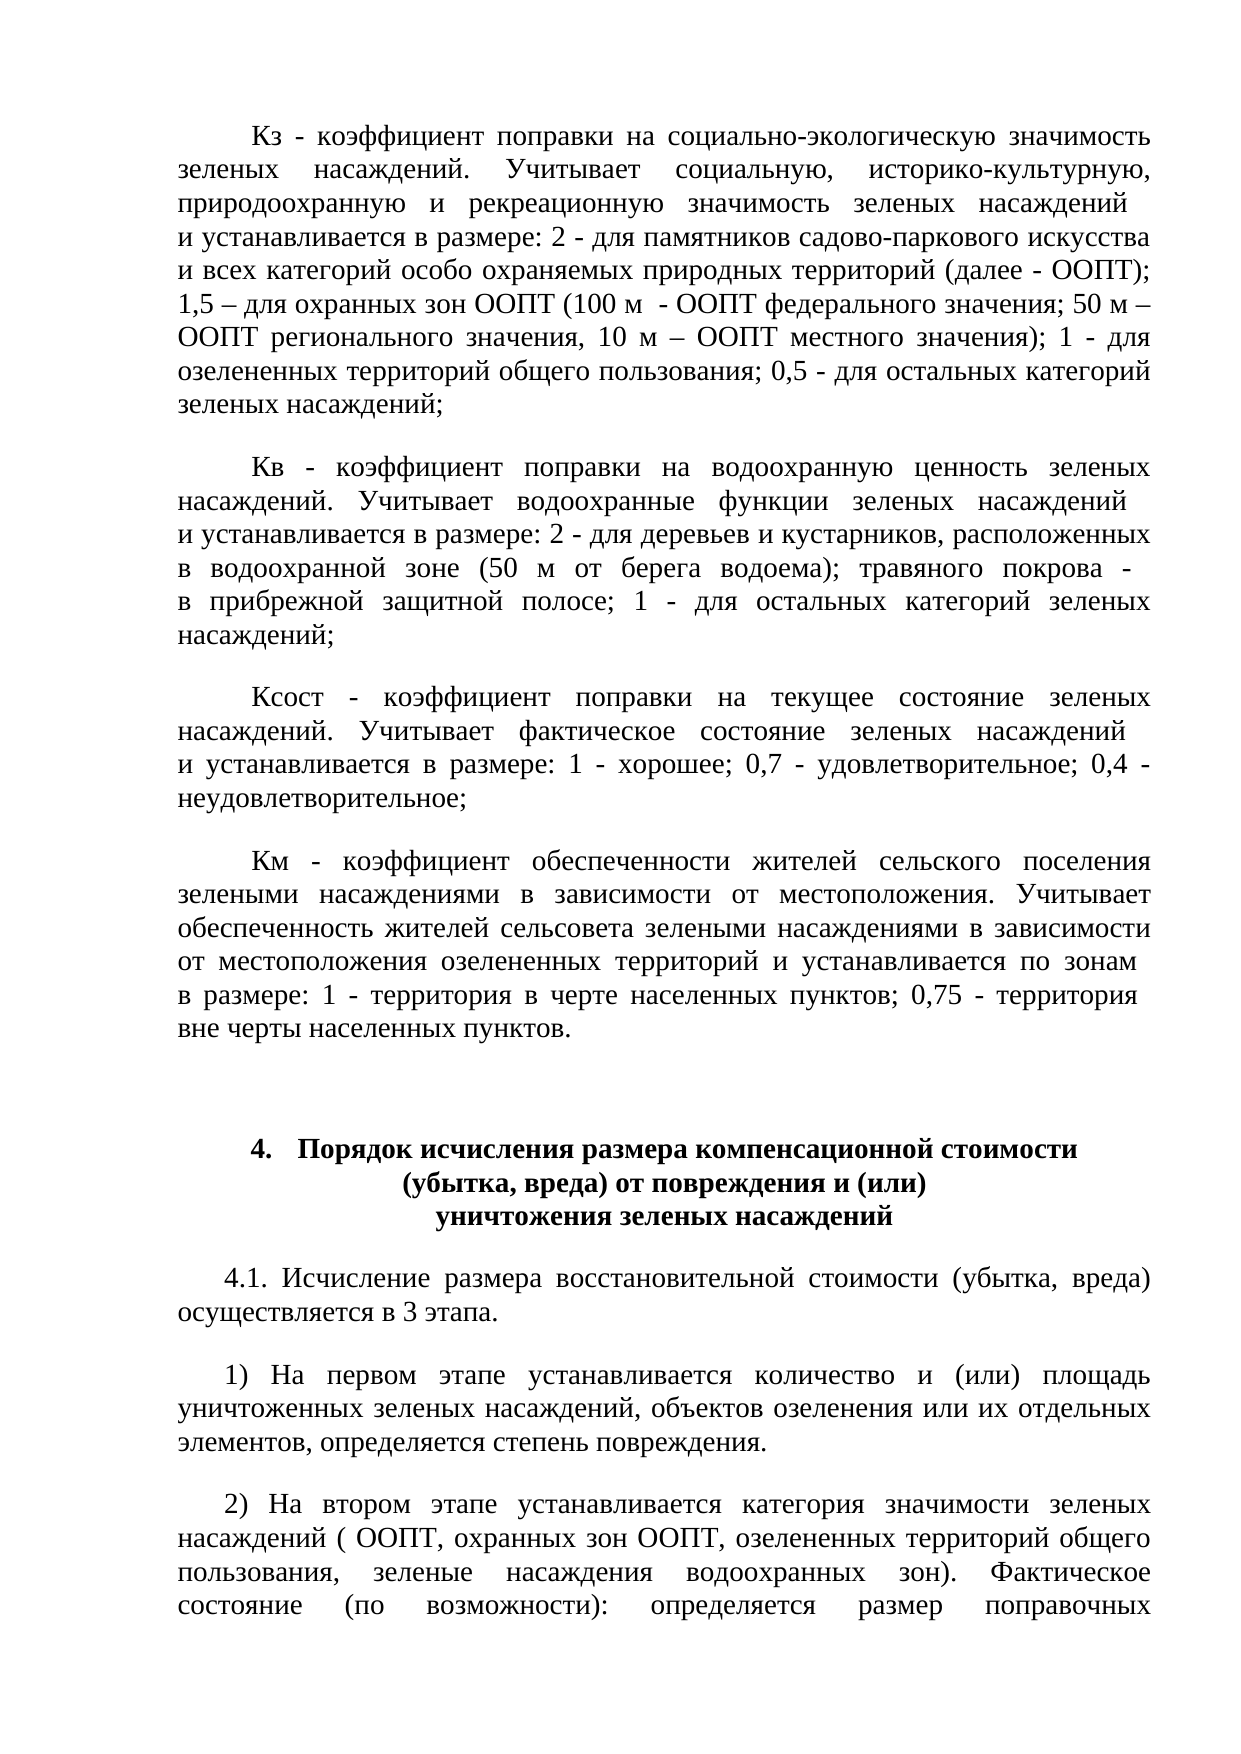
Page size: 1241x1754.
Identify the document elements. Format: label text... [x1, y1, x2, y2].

text Км - коэффициент обеспеченности жителей сельского поселения зелеными насаждениями в зависимости от местоположения. Учитывает обеспеченность жителей сельсовета зелеными насаждениями в зависимости от местоположения озелененных территорий и устанавливается по зонам в размере: 1 - территория в черте населенных пунктов; 0,75 - территория вне черты населенных пунктов. [177, 843, 1152, 1044]
text 1) На первом этапе устанавливается количество и (или) площадь уничтоженных зеленых насаждений, объектов озеленения или их отдельных элементов, определяется степень повреждения. [177, 1357, 1152, 1457]
text Кв - коэффициент поправки на водоохранную ценность зеленых насаждений. Учитывает водоохранные функции зеленых насаждений и устанавливается в размере: 2 - для деревьев и кустарников, расположенных в водоохранной зоне (50 м от берега водоема); травяного покрова - в прибрежной защитной полосе; 1 - для остальных категорий зеленых насаждений; [177, 449, 1152, 650]
list Порядок исчисления размера компенсационной стоимости [177, 1131, 1152, 1165]
text Ксост - коэффициент поправки на текущее состояние зеленых насаждений. Учитывает фактическое состояние зеленых насаждений и устанавливается в размере: 1 - хорошее; 0,7 - удовлетворительное; 0,4 - неудовлетворительное; [177, 679, 1152, 814]
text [177, 1487, 1152, 1621]
text 4.1. Исчисление размера восстановительной стоимости (убытка, вреда) осуществляется в 3 этапа. [177, 1261, 1152, 1328]
text (убытка, вреда) от повреждения и (или) [177, 1165, 1152, 1198]
text Кз - коэффициент поправки на социально-экологическую значимость зеленых насаждений. Учитывает социальную, историко-культурную, природоохранную и рекреационную значимость зеленых насаждений и устанавливается в размере: 2 - для памятников садово-паркового искусства и всех категорий особо охраняемых природных территорий (далее - ООПТ); 1,5 – для охранных зон ООПТ (100 м - ООПТ федерального значения; 50 м – ООПТ регионального значения, 10 м – ООПТ местного значения); 1 - для озелененных территорий общего пользования; 0,5 - для остальных категорий зеленых насаждений; [177, 118, 1152, 420]
text уничтожения зеленых насаждений [177, 1198, 1152, 1232]
